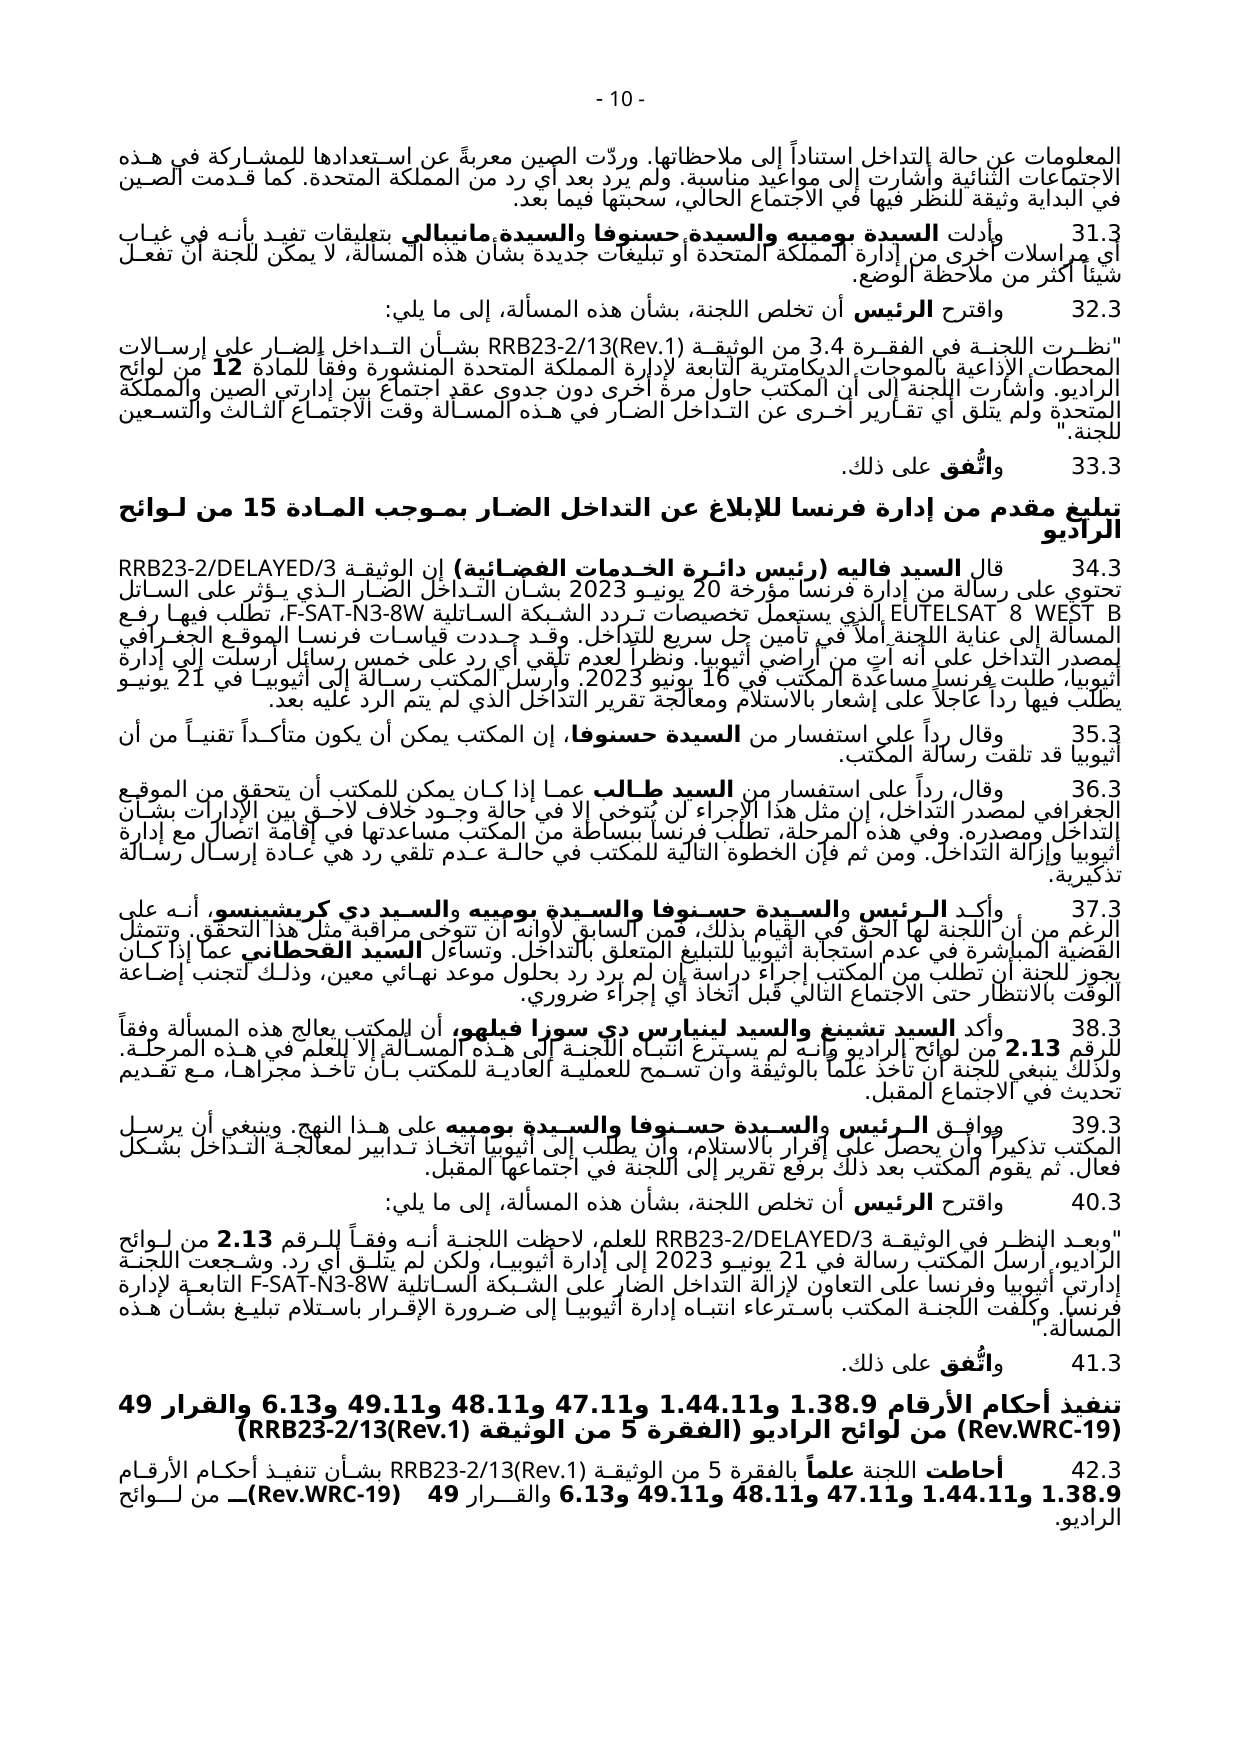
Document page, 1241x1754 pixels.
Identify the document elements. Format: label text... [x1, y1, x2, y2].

text تنفيذ أحكام الأرقام 1.38.9 و1.44.11 و47.11 و48.11 و49.11 و6.13 والقرار 49 (Rev.WRC-19) من لوائح الراديو (الفقرة 5 من الوثيقة RRB23-2/13(Rev.1)) [118, 1395, 1122, 1446]
text 33.3 واتُّفق على ذلك. [118, 457, 1122, 478]
text 34.3 قال السيد فاليه (رئيس دائرة الخدمات الفضائية) إن الوثيقة RRB23-2/DELAYED/3 تحتوي على رسالة من إدارة فرنسا مؤرخة 20 يونيو 2023 بشأن التداخل الضار الذي يؤثر على الساتل EUTELSAT 8 WEST B الذي يستعمل تخصيصات تردد الشبكة الساتلية F-SAT-N3-8W، تطلب فيها رفع المسألة إلى عناية اللجنة أملاً في تأمين حل سريع للتداخل. وقد حددت قياسات فرنسا الموقع الجغرافي لمصدر التداخل على أنه آتٍ من أراضي أثيوبيا. ونظراً لعدم تلقي أي رد على خمس رسائل أرسلت إلى إدارة أثيوبيا، طلبت فرنسا مساعدة المكتب في 16 يونيو 2023. وأرسل المكتب رسالة إلى أثيوبيا في 21 يونيو يطلب فيها رداً عاجلاً على إشعار بالاستلام ومعالجة تقرير التداخل الذي لم يتم الرد عليه بعد. [118, 556, 1122, 713]
text 39.3 ووافق الرئيس والسيدة حسنوفا والسيدة بومييه على هذا النهج. وينبغي أن يرسل المكتب تذكيراً وأن يحصل على إقرار بالاستلام، وأن يطلب إلى أثيوبيا اتخاذ تدابير لمعالجة التداخل بشكل فعال. ثم يقوم المكتب بعد ذلك برفع تقرير إلى اللجنة في اجتماعها المقبل. [118, 1117, 1122, 1181]
text 42.3 أحاطت اللجنة علماً بالفقرة 5 من الوثيقة RRB23-2/13(Rev.1) بشأن تنفيذ أحكام الأرقام 1.38.9 و1.44.11 و47.11 و48.11 و49.11 و6.13 والقرار 49 (Rev.WRC-19) من لوائح الراديو. [118, 1459, 1122, 1531]
text "وبعد النظر في الوثيقة RRB23-2/DELAYED/3 للعلم، لاحظت اللجنة أنه وفقاً للرقم 2.13 من لوائح الراديو، أرسل المكتب رسالة في 21 يونيو 2023 إلى إدارة أثيوبيا، ولكن لم يتلق أي رد. وشجعت اللجنة إدارتي أثيوبيا وفرنسا على التعاون لإزالة التداخل الضار على الشبكة الساتلية F-SAT-N3-8W التابعة لإدارة فرنسا. وكلفت اللجنة المكتب باسترعاء انتباه إدارة أثيوبيا إلى ضرورة الإقرار باستلام تبليغ بشأن هذه المسألة." [118, 1227, 1122, 1342]
text 41.3 واتُّفق على ذلك. [118, 1355, 1122, 1376]
text 40.3 واقترح الرئيس أن تخلص اللجنة، بشأن هذه المسألة، إلى ما يلي: [118, 1193, 788, 1215]
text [118, 148, 1122, 212]
text 31.3 وأدلت السيدة بومييه والسيدة حسنوفا والسيدة مانيبالي بتعليقات تفيد بأنه في غياب أي مراسلات أخرى من إدارة المملكة المتحدة أو تبليغات جديدة بشأن هذه المسألة، لا يمكن للجنة أن تفعل شيئاً أكثر من ملاحظة الوضع. [118, 224, 1122, 288]
text 36.3 وقال، رداً على استفسار من السيد طالب عما إذا كان يمكن للمكتب أن يتحقق من الموقع الجغرافي لمصدر التداخل، إن مثل هذا الإجراء لن يُتوخى إلا في حالة وجود خلاف لاحق بين الإدارات بشأن التداخل ومصدره. وفي هذه المرحلة، تطلب فرنسا ببساطة من المكتب مساعدتها في إقامة اتصال مع إدارة أثيوبيا وإزالة التداخل. ومن ثم فإن الخطوة التالية للمكتب في حالة عدم تلقي رد هي عادة إرسال رسالة تذكيرية. [118, 781, 1122, 887]
text 40.3 واقترح الرئيس أن تخلص اللجنة، بشأن هذه المسألة، إلى ما يلي: [910, 1193, 1122, 1215]
text 35.3 وقال رداً على استفسار من السيدة حسنوفا، إن المكتب يمكن أن يكون متأكداً تقنياً من أن أثيوبيا قد تلقت رسالة المكتب. [118, 726, 1122, 768]
text "نظرت اللجنة في الفقرة 3.4 من الوثيقة RRB23-2/13(Rev.1) بشأن التداخل الضار على إرسالات المحطات الإذاعية بالموجات الديكامترية التابعة لإدارة المملكة المتحدة المنشورة وفقاً للمادة 12 من لوائح الراديو. وأشارت اللجنة إلى أن المكتب حاول مرة أخرى دون جدوى عقد اجتماع بين إدارتي الصين والمملكة المتحدة ولم يتلق أي تقارير أخرى عن التداخل الضار في هذه المسألة وقت الاجتماع الثالث والتسعين للجنة." [118, 334, 1122, 445]
text 32.3 واقترح الرئيس أن تخلص اللجنة، بشأن هذه المسألة، إلى ما يلي: [910, 301, 1122, 322]
text 37.3 وأكد الرئيس والسيدة حسنوفا والسيدة بومييه والسيد دي كريشينسو، أنه على الرغم من أن اللجنة لها الحق في القيام بذلك، فمن السابق لأوانه أن تتوخى مراقبة مثل هذا التحقق. وتتمثل القضية المباشرة في عدم استجابة أثيوبيا للتبليغ المتعلق بالتداخل. وتساءل السيد القحطاني عما إذا كان يجوز للجنة أن تطلب من المكتب إجراء دراسة إن لم يرد رد بحلول موعد نهائي معين، وذلك لتجنب إضاعة الوقت بالانتظار حتى الاجتماع التالي قبل اتخاذ أي إجراء ضروري. [118, 900, 1122, 1007]
text تبليغ مقدم من إدارة فرنسا للإبلاغ عن التداخل الضار بموجب المادة 15 من لوائح الراديو [118, 497, 1122, 544]
text 38.3 وأكد السيد تشينغ والسيد لينيارس دي سوزا فيلهو، أن المكتب يعالج هذه المسألة وفقاً للرقم 2.13 من لوائح الراديو وأنه لم يسترع انتباه اللجنة إلى هذه المسألة إلا للعلم في هذه المرحلة. ولذلك ينبغي للجنة أن تأخذ علماً بالوثيقة وأن تسمح للعملية العادية للمكتب بأن تأخذ مجراها، مع تقديم تحديث في الاجتماع المقبل. [118, 1019, 1122, 1104]
text 32.3 واقترح الرئيس أن تخلص اللجنة، بشأن هذه المسألة، إلى ما يلي: [118, 301, 788, 322]
